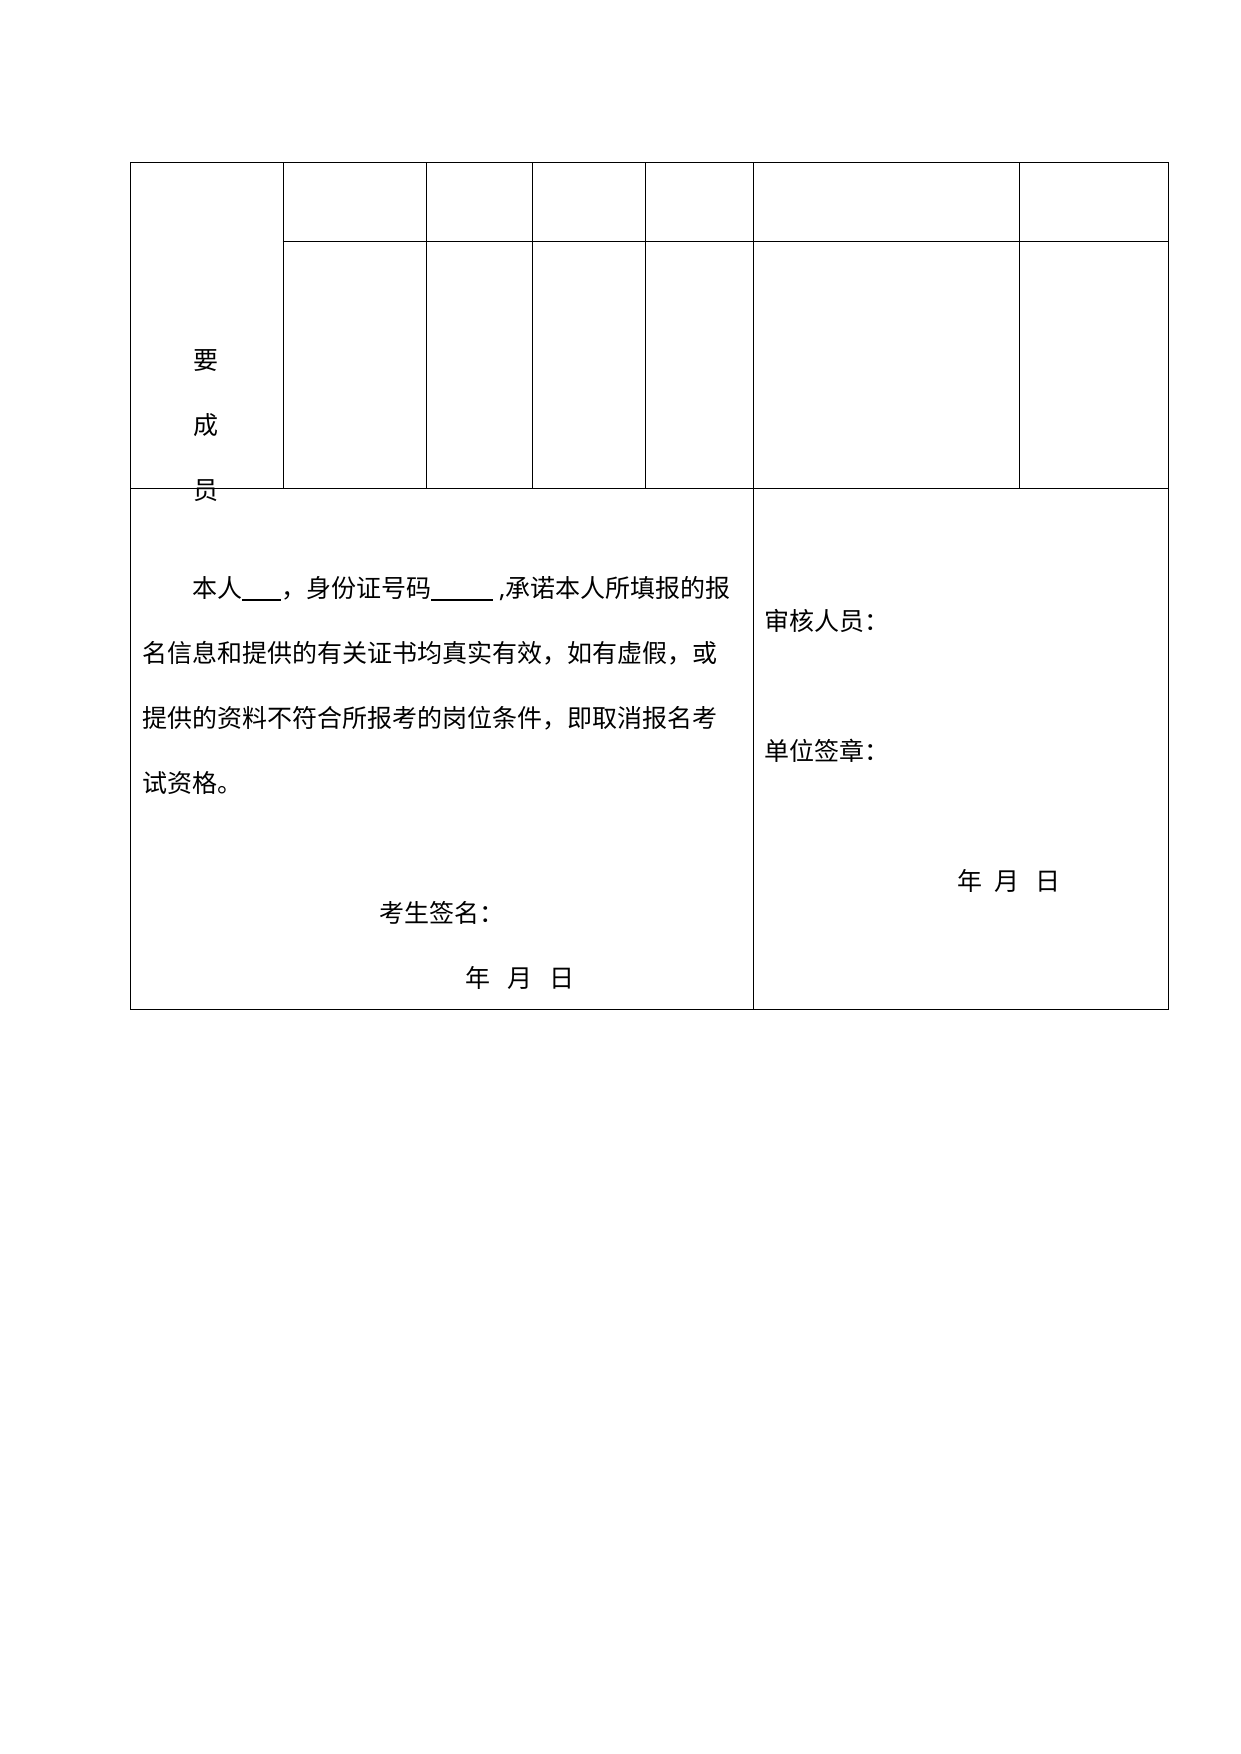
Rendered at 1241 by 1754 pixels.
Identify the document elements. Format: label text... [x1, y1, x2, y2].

table_cell [1020, 242, 1168, 488]
table_cell [754, 163, 1019, 241]
table_cell [533, 242, 645, 488]
table_cell [427, 163, 532, 241]
table_cell [427, 242, 532, 488]
table_cell 本人 ，身份证号码 ,承诺本人所填报的报名信息和提供的有关证书均真实有效，如有虚假，或提供的资料不符合所报考的岗位条件，即取消报名考试资格。 考生签名： 年 月 日 [131, 489, 753, 1009]
table_cell [754, 242, 1019, 488]
table_cell [646, 163, 753, 241]
table_cell [284, 242, 426, 488]
table_cell [646, 242, 753, 488]
table_cell [1020, 163, 1168, 241]
table_cell [533, 163, 645, 241]
table_cell 审核人员： 单位签章： 年 月 日 [754, 489, 1168, 1009]
table_cell [284, 163, 426, 241]
